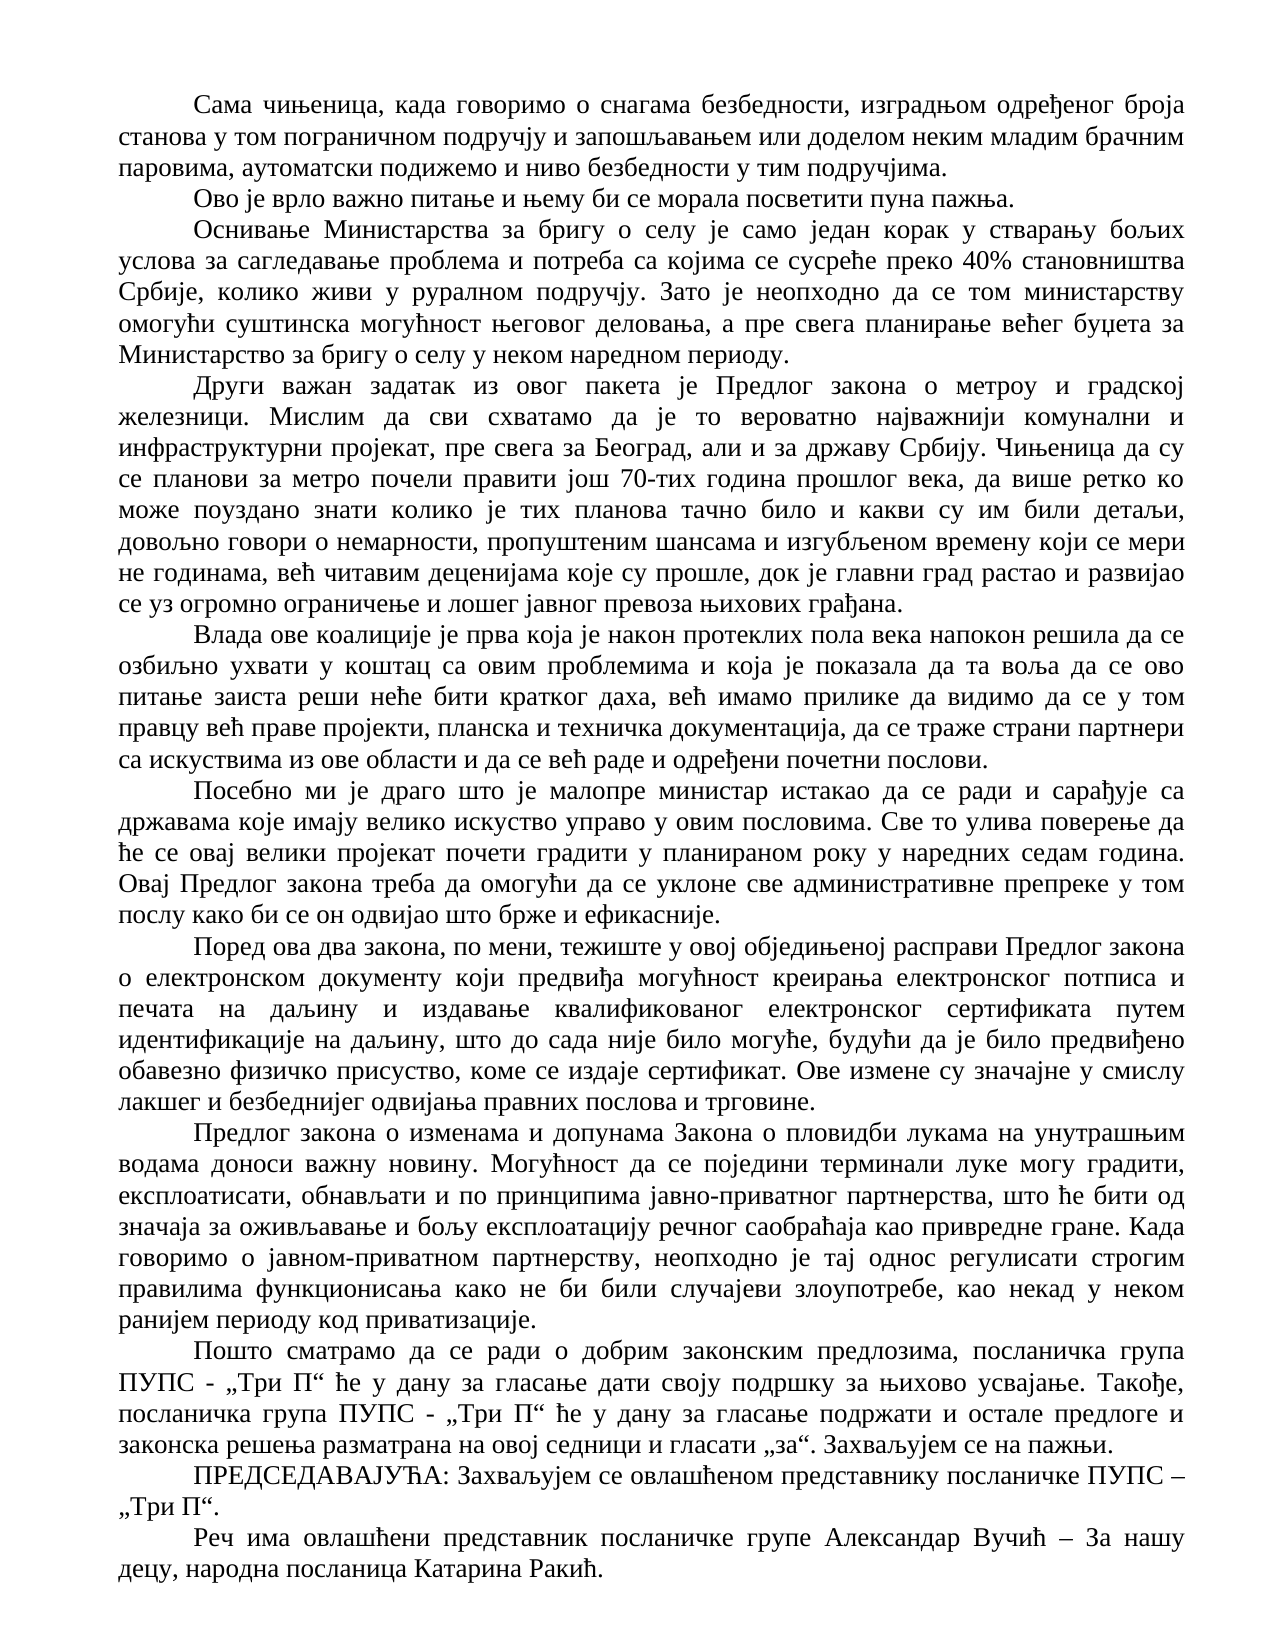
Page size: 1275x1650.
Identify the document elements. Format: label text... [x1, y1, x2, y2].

text Ово је врло важно питање и њему би се морала посветити пуна пажња. [118, 182, 1186, 213]
text Влада ове коалиције је прва која је након протеклих пола века напокон решила да се озбиљно ухвати у коштац са овим проблемима и која је показала да та воља да се ово питање заиста реши неће бити кратког даха, већ имамо прилике да видимо да се у том правцу већ праве пројекти, планска и техничка документација, да се траже страни партнери са искуствима из ове области и да се већ раде и одређени почетни послови. [118, 618, 1186, 774]
text Други важан задатак из овог пакета је Предлог закона о метроу и градској железници. Мислим да сви схватамо да је то вероватно најважнији комунални и инфраструктурни пројекат, пре свега за Београд, али и за државу Србију. Чињеница да су се планови за метро почели правити још 70-тих година прошлог века, да више ретко ко може поуздано знати колико је тих планова тачно било и какви су им били детаљи, довољно говори о немарности, пропуштеним шансама и изгубљеном времену који се мери не годинама, већ читавим деценијама које су прошле, док је главни град растао и развијао се уз огромно ограничење и лошег јавног превоза њихових грађана. [118, 369, 1186, 618]
text Реч има овлашћени представник посланичке групе Александар Вучић – За нашу децу, народна посланица Катарина Ракић. [118, 1521, 1186, 1584]
text Оснивање Министарства за бригу о селу је само један корак у стварању бољих услова за сагледавање проблема и потреба са којима се сусреће преко 40% становништва Србије, колико живи у руралном подручју. Зато је неопходно да се том министарству омогући суштинска могућност његовог деловања, а пре свега планирање већег буџета за Министарство за бригу о селу у неком наредном периоду. [118, 213, 1186, 369]
text Сама чињеница, када говоримо о снагама безбедности, изградњом одређеног броја станова у том пограничном подручју и запошљавањем или доделом неким младим брачним паровима, аутоматски подижемо и ниво безбедности у тим подручјима. [118, 89, 1186, 182]
text ПРЕДСЕДАВАЈУЋА: Захваљујем се овлашћеном представнику посланичке ПУПС – „Три П“. [118, 1459, 1186, 1521]
text Предлог закона о изменама и допунама Закона о пловидби лукама на унутрашњим водама доноси важну новину. Могућност да се поједини терминали луке могу градити, експлоатисати, обнављати и по принципима јавно-приватног партнерства, што ће бити од значаја за оживљавање и бољу експлоатацију речног саобраћаја као привредне гране. Када говоримо о јавном-приватном партнерству, неопходно је тај однос регулисати строгим правилима функционисања како не би били случајеви злоупотребе, као некад у неком ранијем периоду код приватизације. [118, 1116, 1186, 1334]
text Поред ова два закона, по мени, тежиште у овој обједињеној расправи Предлог закона о електронском документу који предвиђа могућност креирања електронског потписа и печата на даљину и издавање квалификованог електронског сертификата путем идентификације на даљину, што до сада није било могуће, будући да је било предвиђено обавезно физичко присуство, коме се издаје сертификат. Ове измене су значајне у смислу лакшег и безбеднијег одвијања правних послова и трговине. [118, 929, 1186, 1116]
text Посебно ми је драго што је малопре министар истакао да се ради и сарађује са државама које имају велико искуство управо у овим пословима. Све то улива поверење да ће се овај велики пројекат почети градити у планираном року у наредних седам година. Овај Предлог закона треба да омогући да се уклоне све административне препреке у том послу како би се он одвијао што брже и ефикасније. [118, 774, 1186, 929]
text Пошто сматрамо да се ради о добрим законским предлозима, посланичка група ПУПС - „Три П“ ће у дану за гласање дати своју подршку за њихово усвајање. Такође, посланичка група ПУПС - „Три П“ ће у дану за гласање подржати и остале предлоге и законска решења разматрана на овој седници и гласати „за“. Захваљујем се на пажњи. [118, 1334, 1186, 1459]
